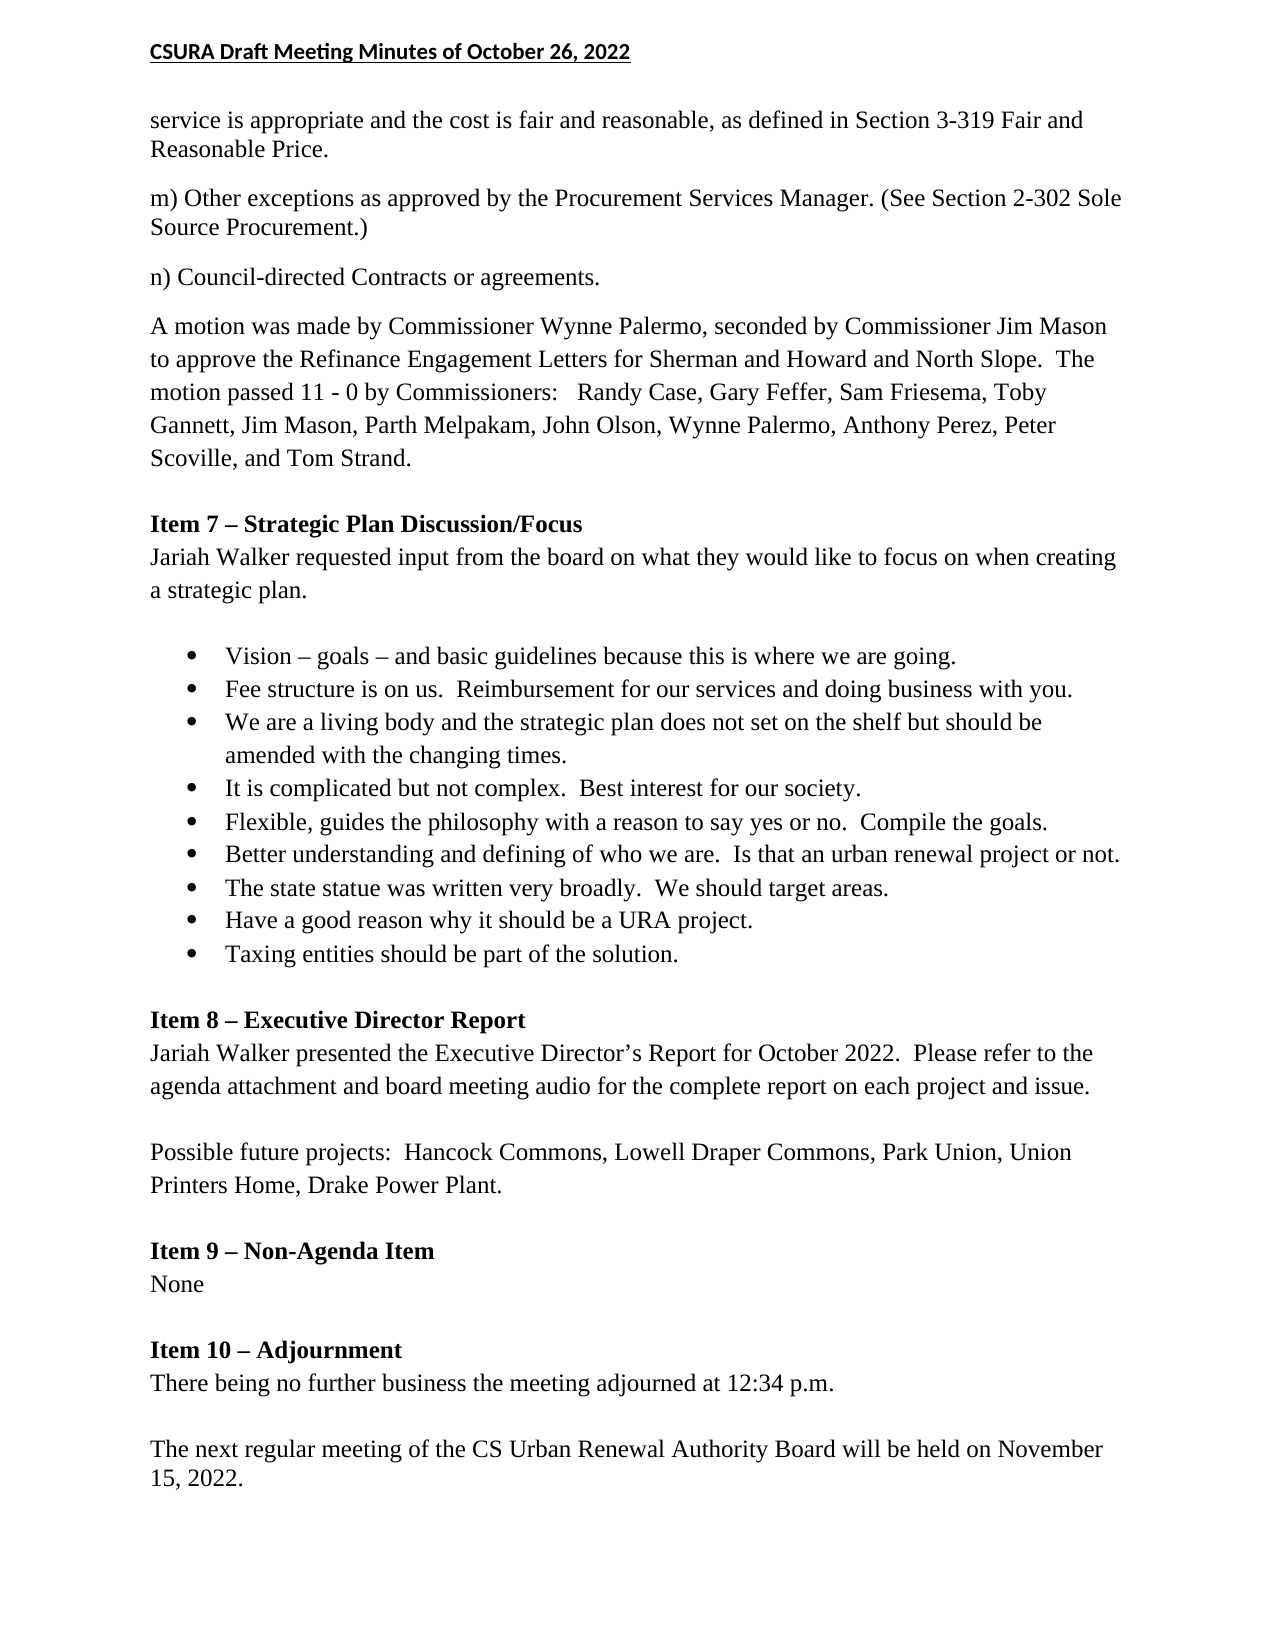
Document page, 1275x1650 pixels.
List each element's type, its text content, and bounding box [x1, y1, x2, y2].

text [150, 105, 1125, 162]
text Possible future projects: Hancock Commons, Lowell Draper Commons, Park Union, Union Printers Home, Drake Power Plant. [150, 1137, 1125, 1198]
text Item 9 – Non-Agenda Item [150, 1236, 1125, 1264]
text Item 10 – Adjournment [150, 1335, 1125, 1364]
list Fee structure is on us. Reimbursement for our services and doing business with you. [187, 674, 1125, 703]
list We are a living body and the strategic plan does not set on the shelf but should be amended with the changing times. [187, 707, 1125, 769]
list Taxing entities should be part of the solution. [187, 939, 1125, 967]
text n) Council-directed Contracts or agreements. [150, 262, 1125, 290]
text Item 8 – Executive Director Report [150, 1005, 1125, 1033]
text None [150, 1269, 1125, 1298]
text There being no further business the meeting adjourned at 12:34 p.m. [150, 1368, 1125, 1397]
list Have a good reason why it should be a URA project. [187, 906, 1125, 934]
text Jariah Walker requested input from the board on what they would like to focus on when creating a strategic plan. [150, 542, 1125, 604]
list Vision – goals – and basic guidelines because this is where we are going. [187, 641, 1125, 670]
text A motion was made by Commissioner Wynne Palermo, seconded by Commissioner Jim Mason to approve the Refinance Engagement Letters for Sherman and Howard and North Slope. The motion passed 11 - 0 by Commissioners: Randy Case, Gary Feffer, Sam Friesema, Toby Gannett, Jim Mason, Parth Melpakam, John Olson, Wynne Palermo, Anthony Perez, Peter Scoville, and Tom Strand. [150, 311, 1125, 472]
list Flexible, guides the philosophy with a reason to say yes or no. Compile the goals. [187, 807, 1125, 835]
text The next regular meeting of the CS Urban Renewal Authority Board will be held on November 15, 2022. [150, 1434, 1125, 1491]
text Item 7 – Strategic Plan Discussion/Focus [150, 509, 1125, 538]
list Better understanding and defining of who we are. Is that an urban renewal project or not. [187, 839, 1125, 868]
list It is complicated but not complex. Best interest for our society. [187, 773, 1125, 802]
text Jariah Walker presented the Executive Director’s Report for October 2022. Please refer to the agenda attachment and board meeting audio for the complete report on each project and issue. [150, 1038, 1125, 1099]
list The state statue was written very broadly. We should target areas. [187, 873, 1125, 901]
text m) Other exceptions as approved by the Procurement Services Manager. (See Section 2-302 Sole Source Procurement.) [150, 183, 1125, 241]
